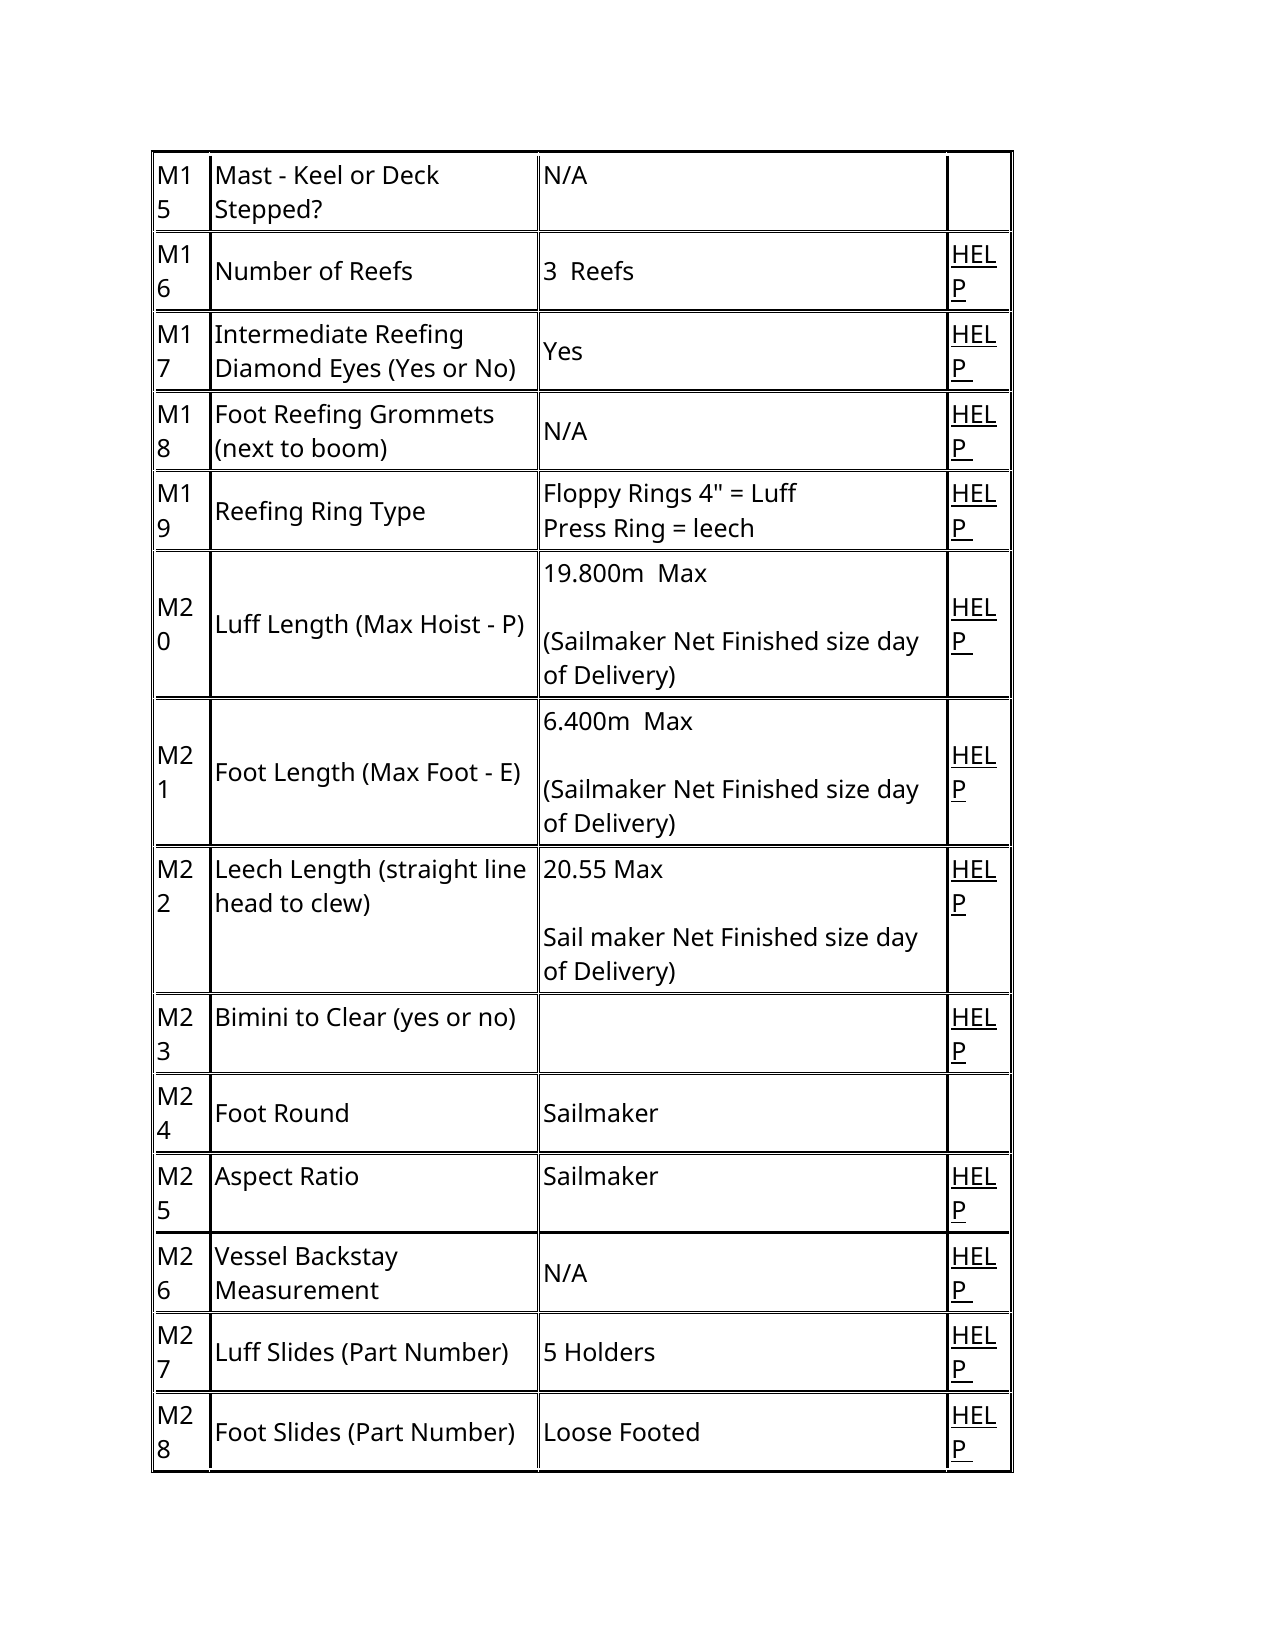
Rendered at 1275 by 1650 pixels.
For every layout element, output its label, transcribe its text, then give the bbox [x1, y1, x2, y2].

table_cell Loose Footed [539, 1394, 947, 1470]
table_cell Bimini to Clear (yes or no) [212, 995, 537, 1072]
table_cell Intermediate Reefing Diamond Eyes (Yes or No) [212, 313, 537, 389]
table_cell Luff Length (Max Hoist - P) [212, 552, 537, 696]
table_cell N/A [540, 1234, 946, 1311]
table_cell Luff Slides (Part Number) [212, 1314, 537, 1390]
table_cell HELP [947, 230, 1012, 309]
table_cell Foot Round [212, 1075, 537, 1151]
table_cell Foot Slides (Part Number) [210, 1394, 539, 1470]
table_cell M23 [152, 992, 210, 1072]
table_cell HELP [949, 389, 1011, 469]
table_cell M16 [152, 230, 210, 309]
table_cell N/A [539, 152, 947, 230]
table_cell M15 [154, 152, 210, 230]
table_cell 20.55 Max Sail maker Net Finished size day of Delivery) [540, 848, 946, 992]
table_cell Mast - Keel or Deck Stepped? [210, 153, 539, 230]
table_cell Reefing Ring Type [212, 472, 537, 548]
table_cell M18 [154, 389, 209, 469]
table_cell HELP [947, 992, 1012, 1072]
table_cell HELP [947, 1390, 1011, 1470]
table_cell Aspect Ratio [212, 1155, 537, 1231]
table_cell HELP [949, 696, 1011, 844]
table_cell M19 [152, 469, 210, 548]
table_cell [947, 153, 1010, 230]
table_cell 19.800m Max (Sailmaker Net Finished size day of Delivery) [540, 552, 946, 696]
table_cell [947, 1072, 1012, 1151]
table_cell M26 [154, 1231, 209, 1311]
table_cell M28 [154, 1390, 210, 1470]
table_cell Yes [540, 313, 946, 389]
table_cell Sailmaker [540, 1075, 946, 1151]
table_cell Number of Reefs [212, 233, 537, 309]
table_cell 5 Holders [540, 1314, 946, 1390]
table_cell HELP [949, 1151, 1011, 1231]
table_cell 3 Reefs [540, 233, 946, 309]
table_cell M17 [154, 309, 209, 389]
table_cell M21 [154, 696, 209, 844]
table_cell 6.400m Max (Sailmaker Net Finished size day of Delivery) [540, 700, 946, 844]
table_cell M20 [154, 549, 209, 696]
table_cell Floppy Rings 4" = Luff Press Ring = leech [540, 472, 946, 548]
table_cell HELP [947, 1311, 1012, 1390]
table_cell M22 [154, 844, 209, 992]
table_cell [540, 995, 946, 1072]
table_cell Vessel Backstay Measurement [212, 1234, 537, 1311]
table_cell HELP [947, 469, 1012, 548]
table_cell M27 [152, 1311, 210, 1390]
table_cell Foot Length (Max Foot - E) [212, 700, 537, 844]
table_cell HELP [949, 549, 1011, 696]
table_cell M24 [152, 1072, 210, 1151]
table_cell Leech Length (straight line head to clew) [212, 848, 537, 992]
table_cell Foot Reefing Grommets (next to boom) [212, 393, 537, 469]
table_cell M25 [154, 1151, 209, 1231]
table_cell Sailmaker [540, 1155, 946, 1231]
table_cell N/A [540, 393, 946, 469]
table_cell HELP [949, 844, 1011, 992]
table_cell HELP [949, 309, 1011, 389]
table_cell HELP [949, 1231, 1010, 1311]
